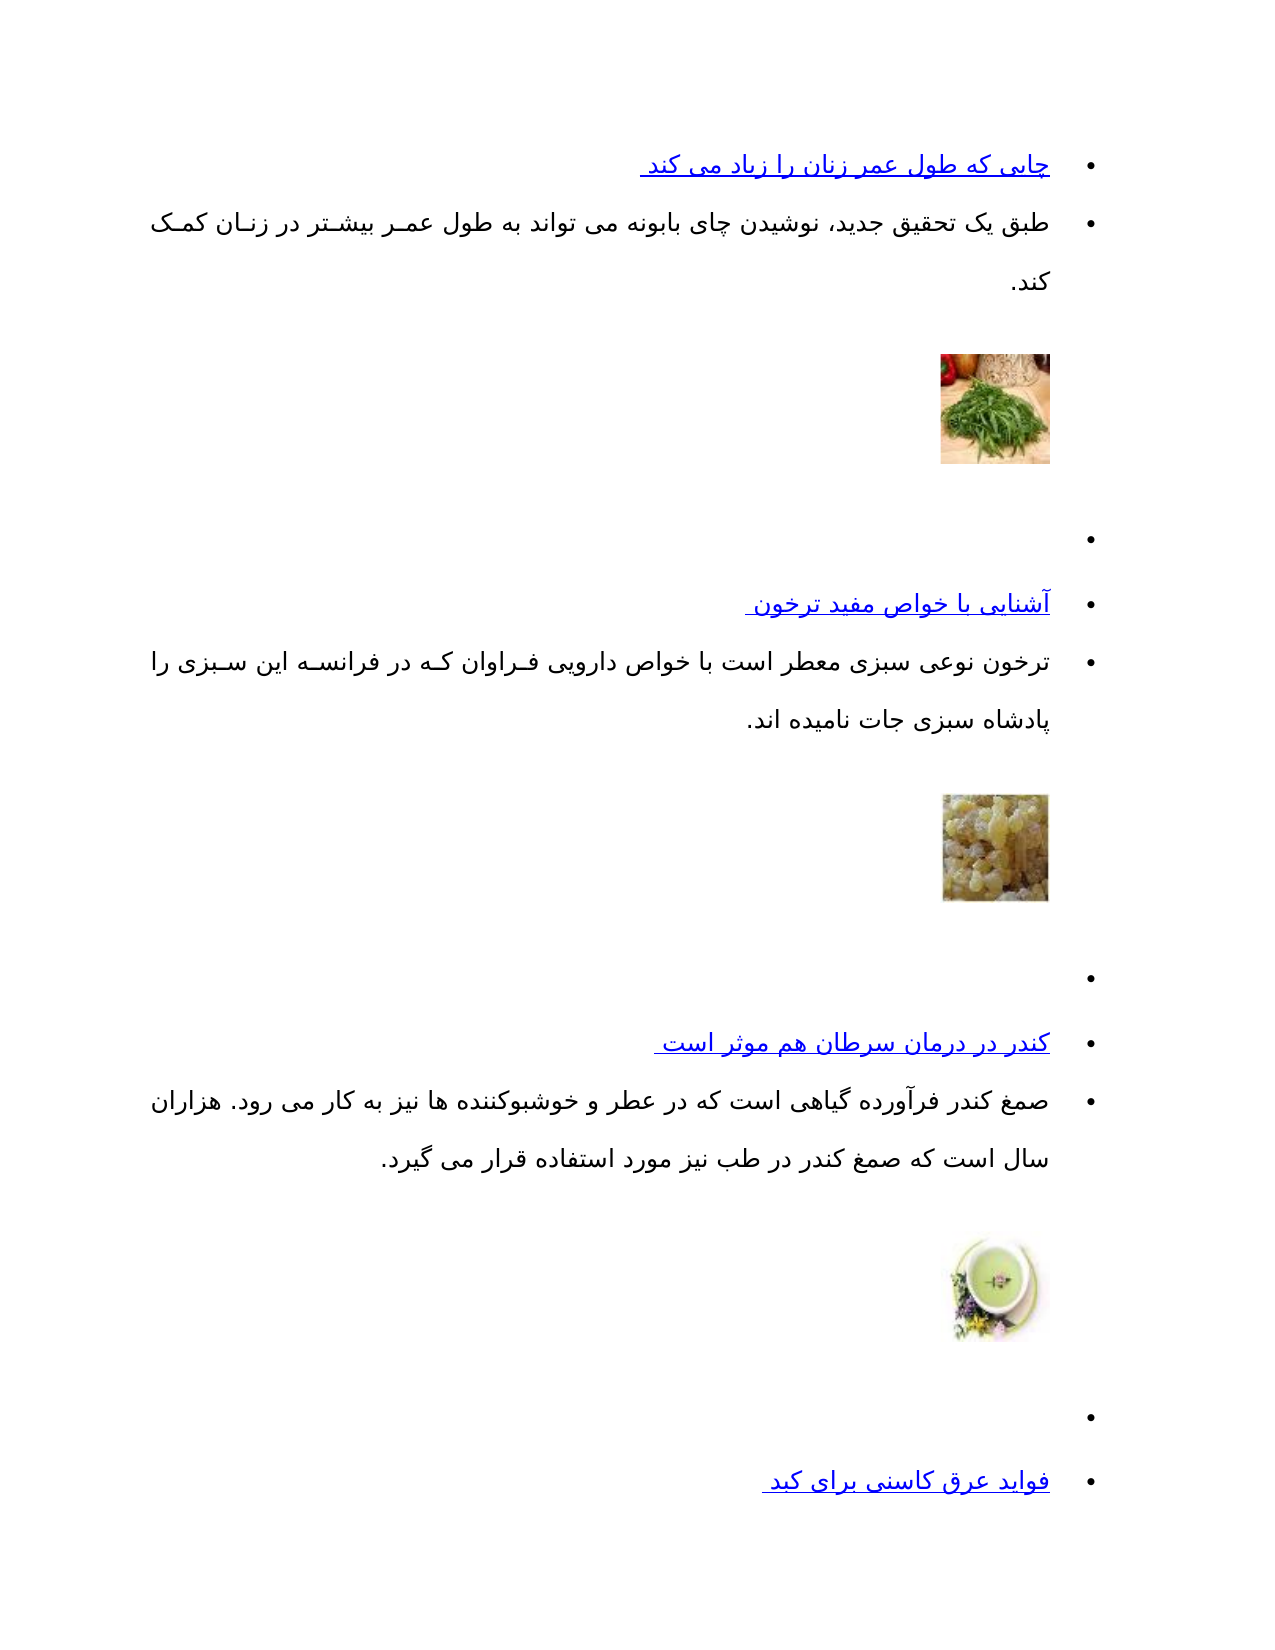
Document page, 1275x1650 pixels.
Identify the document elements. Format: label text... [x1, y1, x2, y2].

picture [940, 354, 1050, 464]
list چایی که طول عمر زنان را زیاد می کند [150, 150, 1087, 179]
list آشنایی با خواص مفید ترخون [150, 589, 1087, 618]
list کندر در درمان سرطان هم موثر است [150, 1028, 1087, 1057]
list صمغ کندر فرآورده گیاهی است که در عطر و خوشبوکننده ها نیز به کار می رود. هزاران سال است که صمغ کندر در طب نیز مورد استفاده قرار می گیرد. [150, 1086, 1087, 1173]
list فواید عرق کاسنی برای کبد [150, 1467, 1087, 1496]
list ترخون نوعی سبزی معطر است با خواص دارویی فراوان که در فرانسه این سبزی را پادشاه سبزی جات نامیده اند. [150, 647, 1087, 735]
list طبق یک تحقیق جدید، نوشیدن چای بابونه می تواند به طول عمر بیشتر در زنان کمک کند. [150, 208, 1087, 296]
picture [940, 1231, 1050, 1342]
picture [940, 793, 1050, 903]
